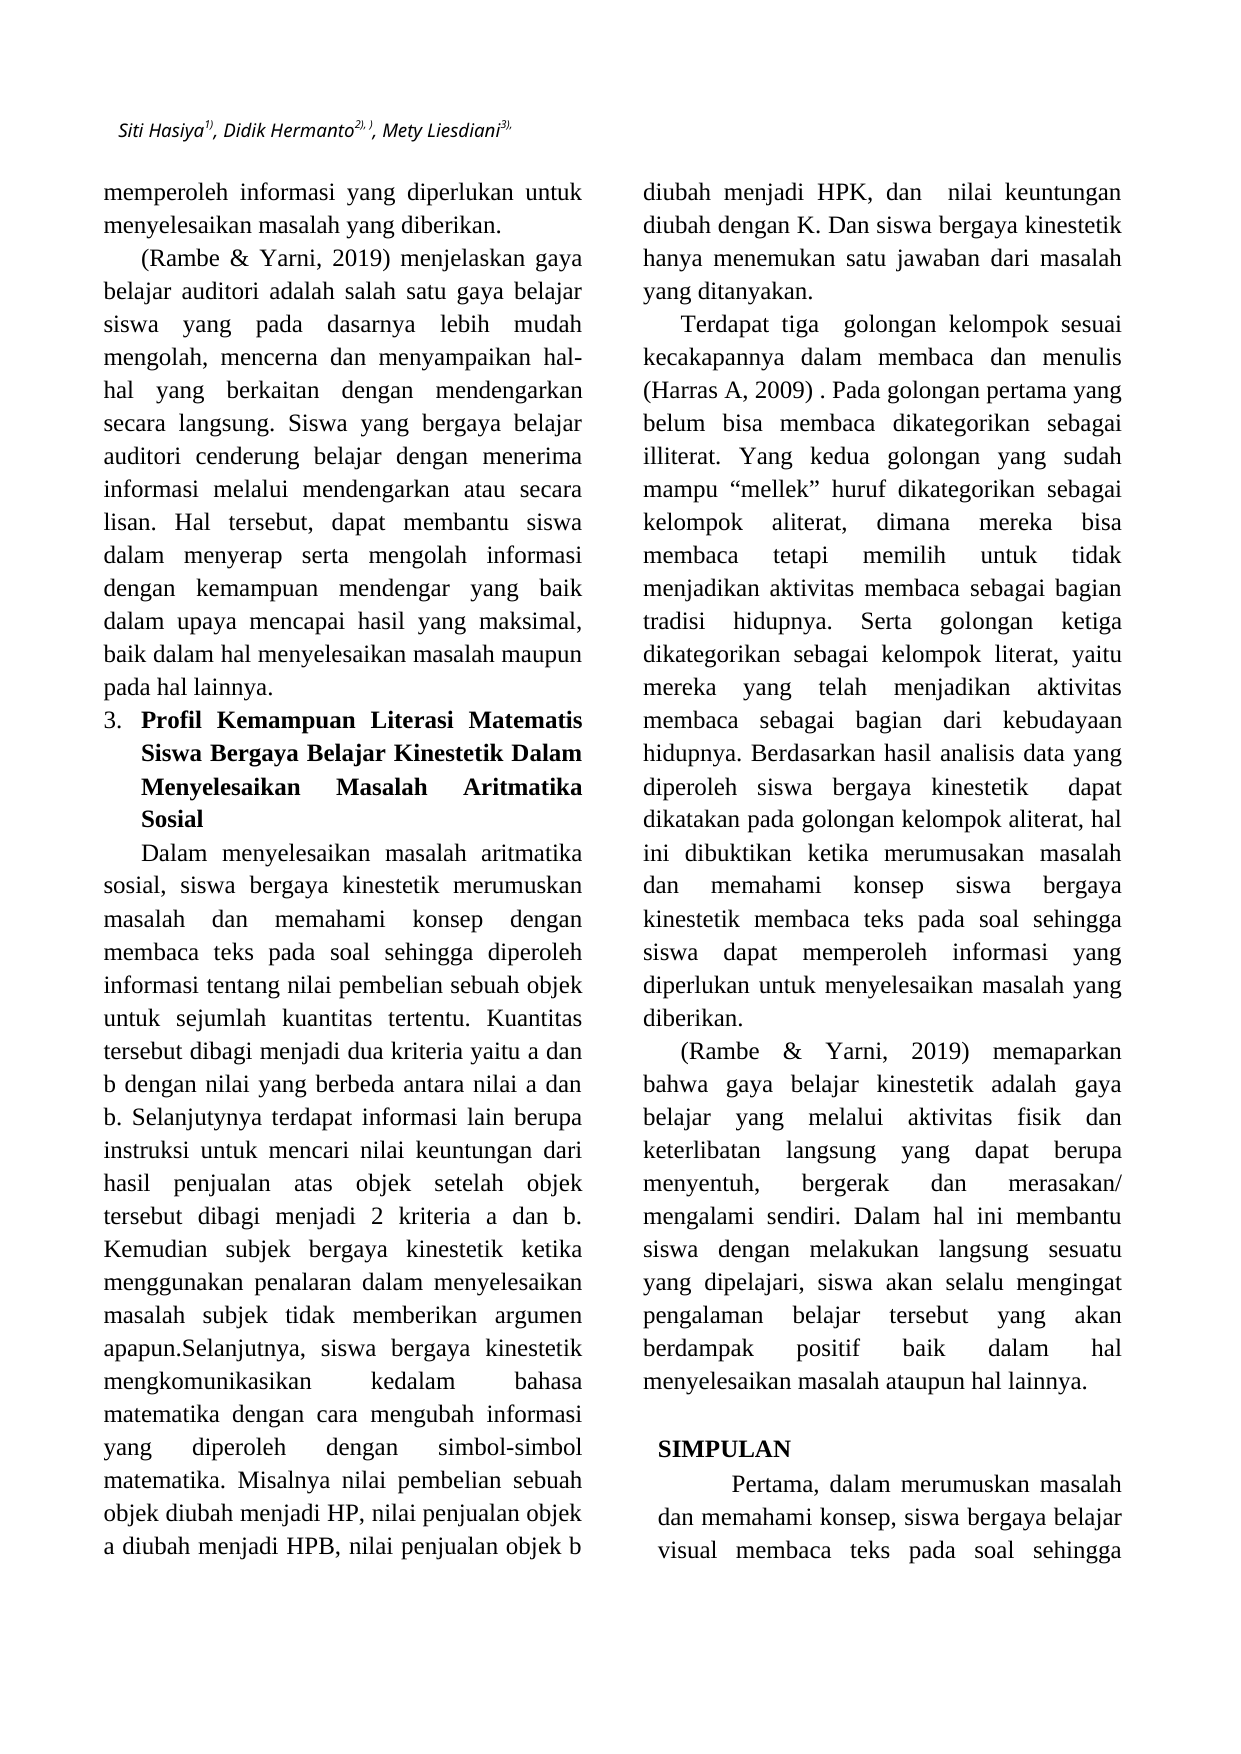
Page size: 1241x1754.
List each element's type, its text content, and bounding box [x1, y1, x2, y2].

text (Rambe & Yarni, 2019) memaparkan bahwa gaya belajar kinestetik adalah gaya belajar yang melalui aktivitas fisik dan keterlibatan langsung yang dapat berupa menyentuh, bergerak dan merasakan/ mengalami sendiri. Dalam hal ini membantu siswa dengan melakukan langsung sesuatu yang dipelajari, siswa akan selalu mengingat pengalaman belajar tersebut yang akan berdampak positif baik dalam hal menyelesaikan masalah ataupun hal lainnya. [643, 1036, 1122, 1395]
text (Rambe & Yarni, 2019) menjelaskan gaya belajar auditori adalah salah satu gaya belajar siswa yang pada dasarnya lebih mudah mengolah, mencerna dan menyampaikan hal-hal yang berkaitan dengan mendengarkan secara langsung. Siswa yang bergaya belajar auditori cenderung belajar dengan menerima informasi melalui mendengarkan atau secara lisan. Hal tersebut, dapat membantu siswa dalam menyerap serta mengolah informasi dengan kemampuan mendengar yang baik dalam upaya mencapai hasil yang maksimal, baik dalam hal menyelesaikan masalah maupun pada hal lainnya. [103, 243, 583, 701]
text Dalam menyelesaikan masalah aritmatika sosial, siswa bergaya kinestetik merumuskan masalah dan memahami konsep dengan membaca teks pada soal sehingga diperoleh informasi tentang nilai pembelian sebuah objek untuk sejumlah kuantitas tertentu. Kuantitas tersebut dibagi menjadi dua kriteria yaitu a dan b dengan nilai yang berbeda antara nilai a dan b. Selanjutynya terdapat informasi lain berupa instruksi untuk mencari nilai keuntungan dari hasil penjualan atas objek setelah objek tersebut dibagi menjadi 2 kriteria a dan b. Kemudian subjek bergaya kinestetik ketika menggunakan penalaran dalam menyelesaikan masalah subjek tidak memberikan argumen apapun.Selanjutnya, siswa bergaya kinestetik mengkomunikasikan kedalam bahasa matematika dengan cara mengubah informasi yang diperoleh dengan simbol-simbol matematika. Misalnya nilai pembelian sebuah objek diubah menjadi HP, nilai penjualan objek a diubah menjadi HPB, nilai penjualan objek b diubah menjadi HPK, dan nilai keuntungan diubah dengan K. Dan siswa bergaya kinestetik hanya menemukan satu jawaban dari masalah yang ditanyakan. [103, 838, 583, 1560]
list Profil Kemampuan Literasi Matematis Siswa Bergaya Belajar Kinestetik Dalam Menyelesaikan Masalah Aritmatika Sosial [103, 706, 583, 833]
text SIMPULAN [658, 1434, 1122, 1463]
text Terdapat tiga golongan kelompok sesuai kecakapannya dalam membaca dan menulis (Harras A, 2009) . Pada golongan pertama yang belum bisa membaca dikategorikan sebagai illiterat. Yang kedua golongan yang sudah mampu “mellek” huruf dikategorikan sebagai kelompok aliterat, dimana mereka bisa membaca tetapi memilih untuk tidak menjadikan aktivitas membaca sebagai bagian tradisi hidupnya. Serta golongan ketiga dikategorikan sebagai kelompok literat, yaitu mereka yang telah menjadikan aktivitas membaca sebagai bagian dari kebudayaan hidupnya. Berdasarkan hasil analisis data yang diperoleh siswa bergaya kinestetik dapat dikatakan pada golongan kelompok aliterat, hal ini dibuktikan ketika merumusakan masalah dan memahami konsep siswa bergaya kinestetik membaca teks pada soal sehingga siswa dapat memperoleh informasi yang diperlukan untuk menyelesaikan masalah yang diberikan. [643, 309, 1122, 1031]
